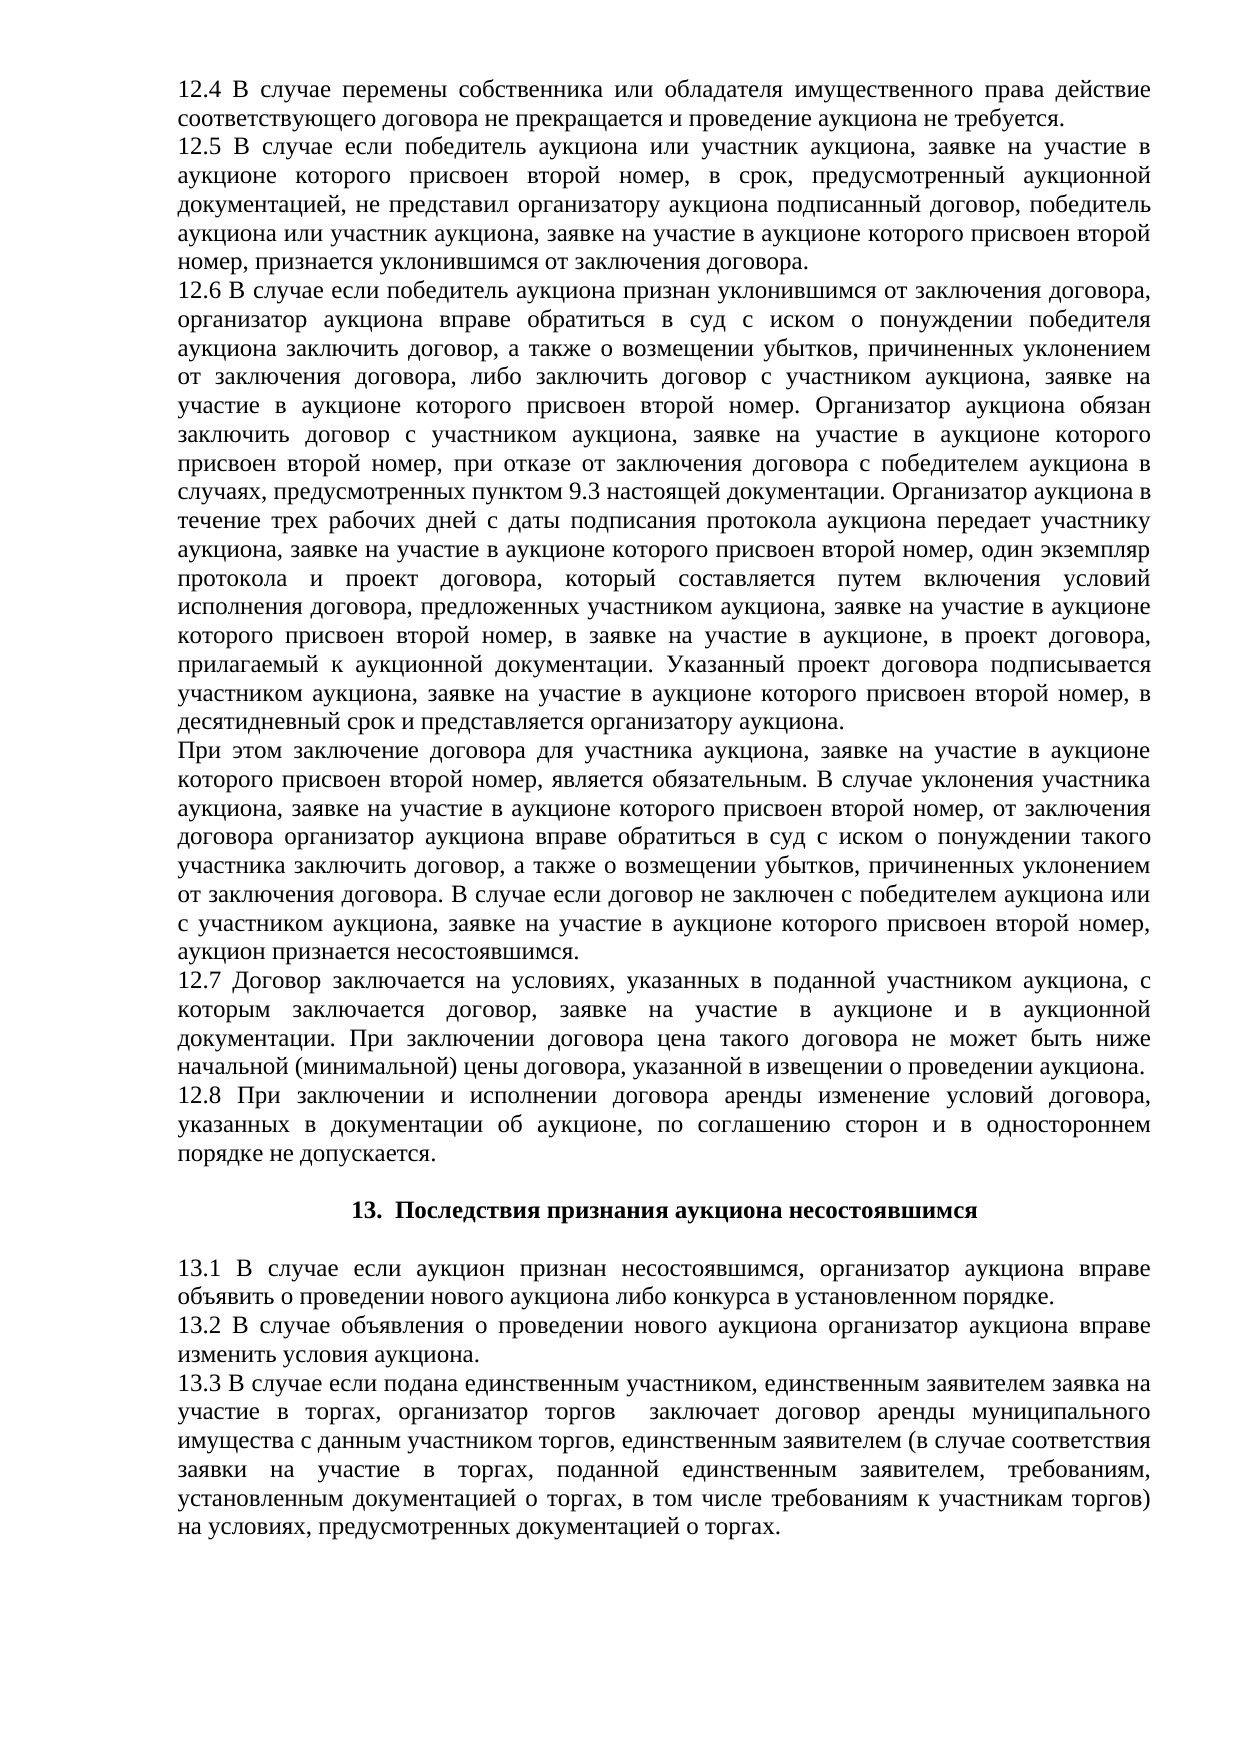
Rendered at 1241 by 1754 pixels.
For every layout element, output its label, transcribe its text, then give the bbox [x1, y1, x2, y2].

text 12.4 В случае перемены собственника или обладателя имущественного права действие соответствующего договора не прекращается и проведение аукциона не требуется. [177, 74, 1152, 131]
text 13.2 В случае объявления о проведении нового аукциона организатор аукциона вправе изменить условия аукциона. [177, 1310, 1152, 1368]
text 12.6 В случае если победитель аукциона признан уклонившимся от заключения договора, организатор аукциона вправе обратиться в суд с иском о понуждении победителя аукциона заключить договор, а также о возмещении убытков, причиненных уклонением от заключения договора, либо заключить договор с участником аукциона, заявке на участие в аукционе которого присвоен второй номер. Организатор аукциона обязан заключить договор с участником аукциона, заявке на участие в аукционе которого присвоен второй номер, при отказе от заключения договора с победителем аукциона в случаях, предусмотренных пунктом 9.3 настоящей документации. Организатор аукциона в течение трех рабочих дней с даты подписания протокола аукциона передает участнику аукциона, заявке на участие в аукционе которого присвоен второй номер, один экземпляр протокола и проект договора, который составляется путем включения условий исполнения договора, предложенных участником аукциона, заявке на участие в аукционе которого присвоен второй номер, в заявке на участие в аукционе, в проект договора, прилагаемый к аукционной документации. Указанный проект договора подписывается участником аукциона, заявке на участие в аукционе которого присвоен второй номер, в десятидневный срок и представляется организатору аукциона. [177, 275, 1152, 735]
text 13.1 В случае если аукцион признан несостоявшимся, организатор аукциона вправе объявить о проведении нового аукциона либо конкурса в установленном порядке. [177, 1253, 1152, 1310]
text 12.5 В случае если победитель аукциона или участник аукциона, заявке на участие в аукционе которого присвоен второй номер, в срок, предусмотренный аукционной документацией, не представил организатору аукциона подписанный договор, победитель аукциона или участник аукциона, заявке на участие в аукционе которого присвоен второй номер, признается уклонившимся от заключения договора. [177, 131, 1152, 275]
text 12.8 При заключении и исполнении договора аренды изменение условий договора, указанных в документации об аукционе, по соглашению сторон и в одностороннем порядке не допускается. [177, 1080, 1152, 1166]
text 13.3 В случае если подана единственным участником, единственным заявителем заявка на участие в торгах, организатор торгов заключает договор аренды муниципального имущества с данным участником торгов, единственным заявителем (в случае соответствия заявки на участие в торгах, поданной единственным заявителем, требованиям, установленным документацией о торгах, в том числе требованиям к участникам торгов) на условиях, предусмотренных документацией о торгах. [177, 1368, 1152, 1540]
text При этом заключение договора для участника аукциона, заявке на участие в аукционе которого присвоен второй номер, является обязательным. В случае уклонения участника аукциона, заявке на участие в аукционе которого присвоен второй номер, от заключения договора организатор аукциона вправе обратиться в суд с иском о понуждении такого участника заключить договор, а также о возмещении убытков, причиненных уклонением от заключения договора. В случае если договор не заключен с победителем аукциона или с участником аукциона, заявке на участие в аукционе которого присвоен второй номер, аукцион признается несостоявшимся. [177, 735, 1152, 965]
text 12.7 Договор заключается на условиях, указанных в поданной участником аукциона, с которым заключается договор, заявке на участие в аукционе и в аукционной документации. При заключении договора цена такого договора не может быть ниже начальной (минимальной) цены договора, указанной в извещении о проведении аукциона. [177, 965, 1152, 1080]
text 13. Последствия признания аукциона несостоявшимся [177, 1195, 1152, 1224]
